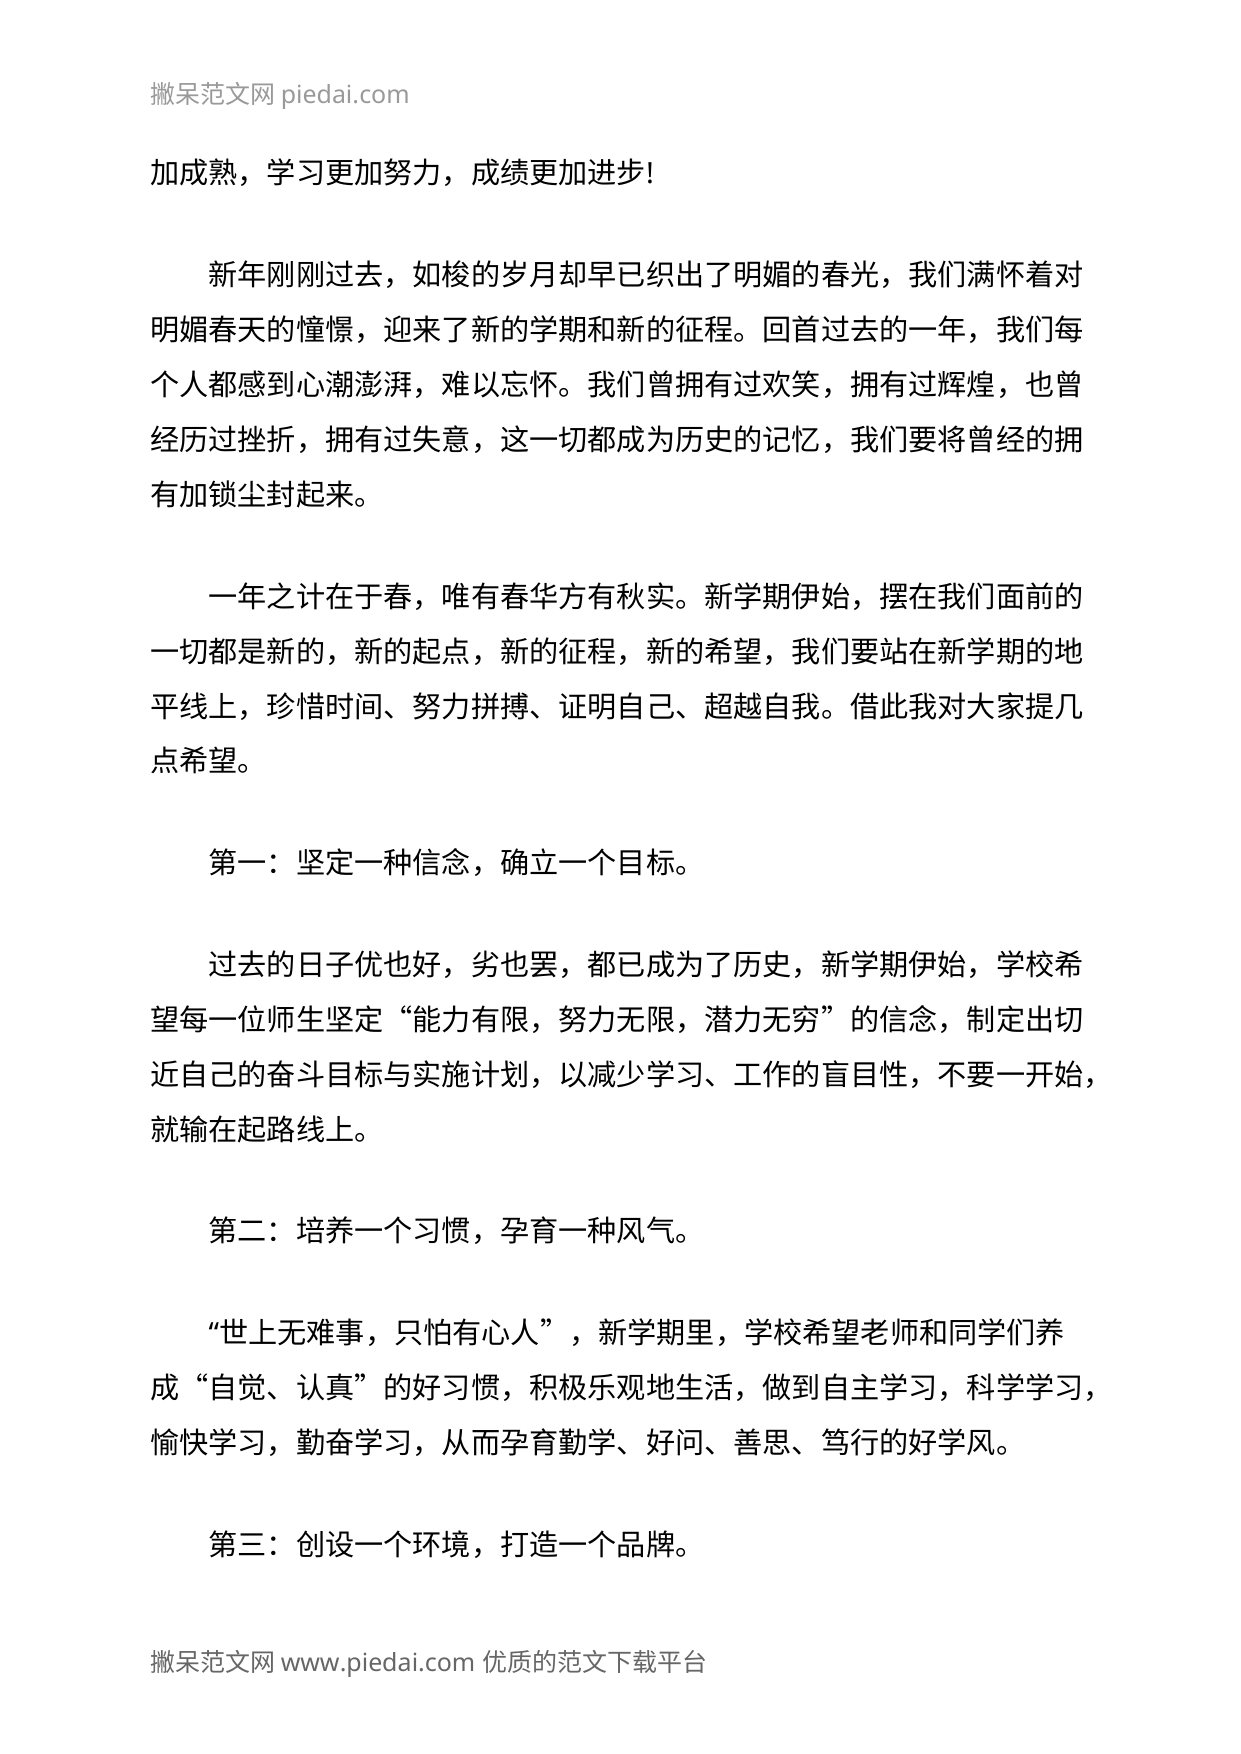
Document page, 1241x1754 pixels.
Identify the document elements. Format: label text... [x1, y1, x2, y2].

text “世上无难事，只怕有心人”，新学期里，学校希望老师和同学们养成“自觉、认真”的好习惯，积极乐观地生活，做到自主学习，科学学习，愉快学习，勤奋学习，从而孕育勤学、好问、善思、笃行的好学风。 [150, 1310, 1090, 1462]
text 一年之计在于春，唯有春华方有秋实。新学期伊始，摆在我们面前的一切都是新的，新的起点，新的征程，新的希望，我们要站在新学期的地平线上，珍惜时间、努力拼搏、证明自己、超越自我。借此我对大家提几点希望。 [150, 573, 1090, 780]
text 过去的日子优也好，劣也罢，都已成为了历史，新学期伊始，学校希望每一位师生坚定“能力有限，努力无限，潜力无穷”的信念，制定出切近自己的奋斗目标与实施计划，以减少学习、工作的盲目性，不要一开始，就输在起路线上。 [150, 942, 1090, 1148]
text 第一：坚定一种信念，确立一个目标。 [150, 840, 1090, 882]
text 第二：培养一个习惯，孕育一种风气。 [150, 1208, 1090, 1250]
text 第三：创设一个环境，打造一个品牌。 [150, 1521, 1090, 1564]
text 新年刚刚过去，如梭的岁月却早已织出了明媚的春光，我们满怀着对明媚春天的憧憬，迎来了新的学期和新的征程。回首过去的一年，我们每个人都感到心潮澎湃，难以忘怀。我们曾拥有过欢笑，拥有过辉煌，也曾经历过挫折，拥有过失意，这一切都成为历史的记忆，我们要将曾经的拥有加锁尘封起来。 [150, 252, 1090, 514]
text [150, 150, 1090, 192]
